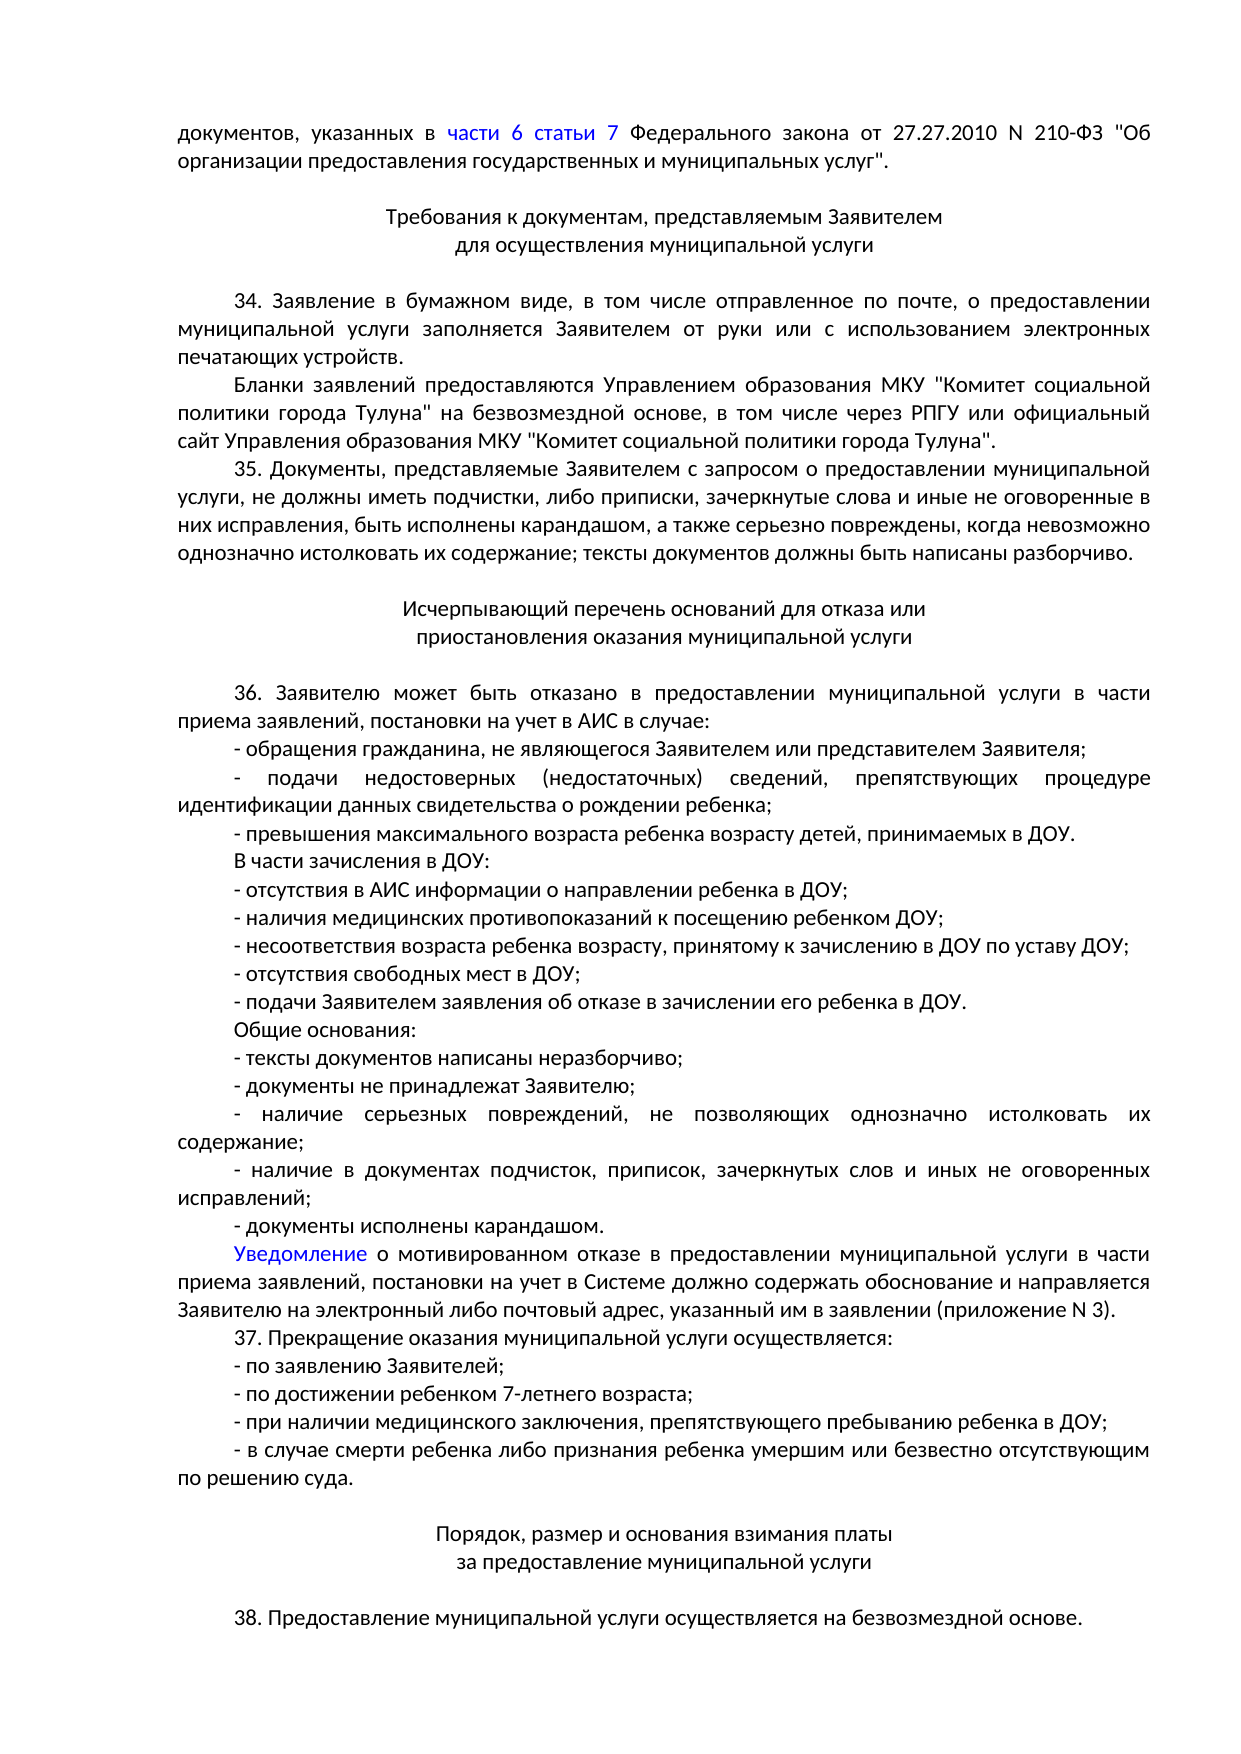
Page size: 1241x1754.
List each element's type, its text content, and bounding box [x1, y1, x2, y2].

text - наличия медицинских противопоказаний к посещению ребенком ДОУ; [177, 903, 1152, 931]
text - превышения максимального возраста ребенка возрасту детей, принимаемых в ДОУ. [177, 819, 1152, 847]
text - наличие в документах подчисток, приписок, зачеркнутых слов и иных не оговоренных исправлений; [177, 1155, 1152, 1211]
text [177, 118, 1152, 174]
text Бланки заявлений предоставляются Управлением образования МКУ "Комитет социальной политики города Тулуна" на безвозмездной основе, в том числе через РПГУ или официальный сайт Управления образования МКУ "Комитет социальной политики города Тулуна". [177, 370, 1152, 454]
text - несоответствия возраста ребенка возрасту, принятому к зачислению в ДОУ по уставу ДОУ; [177, 931, 1152, 959]
text 36. Заявителю может быть отказано в предоставлении муниципальной услуги в части приема заявлений, постановки на учет в АИС в случае: [177, 678, 1152, 734]
text Исчерпывающий перечень оснований для отказа или [177, 594, 1152, 622]
text - подачи Заявителем заявления об отказе в зачислении его ребенка в ДОУ. [177, 987, 1152, 1015]
text - наличие серьезных повреждений, не позволяющих однозначно истолковать их содержание; [177, 1099, 1152, 1155]
text - подачи недостоверных (недостаточных) сведений, препятствующих процедуре идентификации данных свидетельства о рождении ребенка; [177, 763, 1152, 819]
text Общие основания: [177, 1015, 1152, 1043]
text - документы не принадлежат Заявителю; [177, 1071, 1152, 1099]
text - по достижении ребенком 7-летнего возраста; [177, 1379, 1152, 1407]
text - отсутствия в АИС информации о направлении ребенка в ДОУ; [177, 875, 1152, 903]
text - в случае смерти ребенка либо признания ребенка умершим или безвестно отсутствующим по решению суда. [177, 1435, 1152, 1491]
text - обращения гражданина, не являющегося Заявителем или представителем Заявителя; [177, 734, 1152, 763]
text - документы исполнены карандашом. [177, 1211, 1152, 1239]
text В части зачисления в ДОУ: [177, 847, 1152, 875]
text за предоставление муниципальной услуги [177, 1547, 1152, 1575]
text 38. Предоставление муниципальной услуги осуществляется на безвозмездной основе. [177, 1603, 1152, 1631]
text Уведомление о мотивированном отказе в предоставлении муниципальной услуги в части приема заявлений, постановки на учет в Системе должно содержать обоснование и направляется Заявителю на электронный либо почтовый адрес, указанный им в заявлении (приложение N 3). [177, 1239, 1152, 1323]
text приостановления оказания муниципальной услуги [177, 622, 1152, 651]
text 35. Документы, представляемые Заявителем с запросом о предоставлении муниципальной услуги, не должны иметь подчистки, либо приписки, зачеркнутые слова и иные не оговоренные в них исправления, быть исполнены карандашом, а также серьезно повреждены, когда невозможно однозначно истолковать их содержание; тексты документов должны быть написаны разборчиво. [177, 454, 1152, 566]
text - при наличии медицинского заключения, препятствующего пребыванию ребенка в ДОУ; [177, 1407, 1152, 1435]
text - тексты документов написаны неразборчиво; [177, 1043, 1152, 1071]
text 37. Прекращение оказания муниципальной услуги осуществляется: [177, 1323, 1152, 1351]
text 34. Заявление в бумажном виде, в том числе отправленное по почте, о предоставлении муниципальной услуги заполняется Заявителем от руки или с использованием электронных печатающих устройств. [177, 286, 1152, 370]
text Порядок, размер и основания взимания платы [177, 1519, 1152, 1547]
text - отсутствия свободных мест в ДОУ; [177, 959, 1152, 987]
text Требования к документам, представляемым Заявителем [177, 202, 1152, 230]
text для осуществления муниципальной услуги [177, 230, 1152, 258]
text - по заявлению Заявителей; [177, 1351, 1152, 1379]
